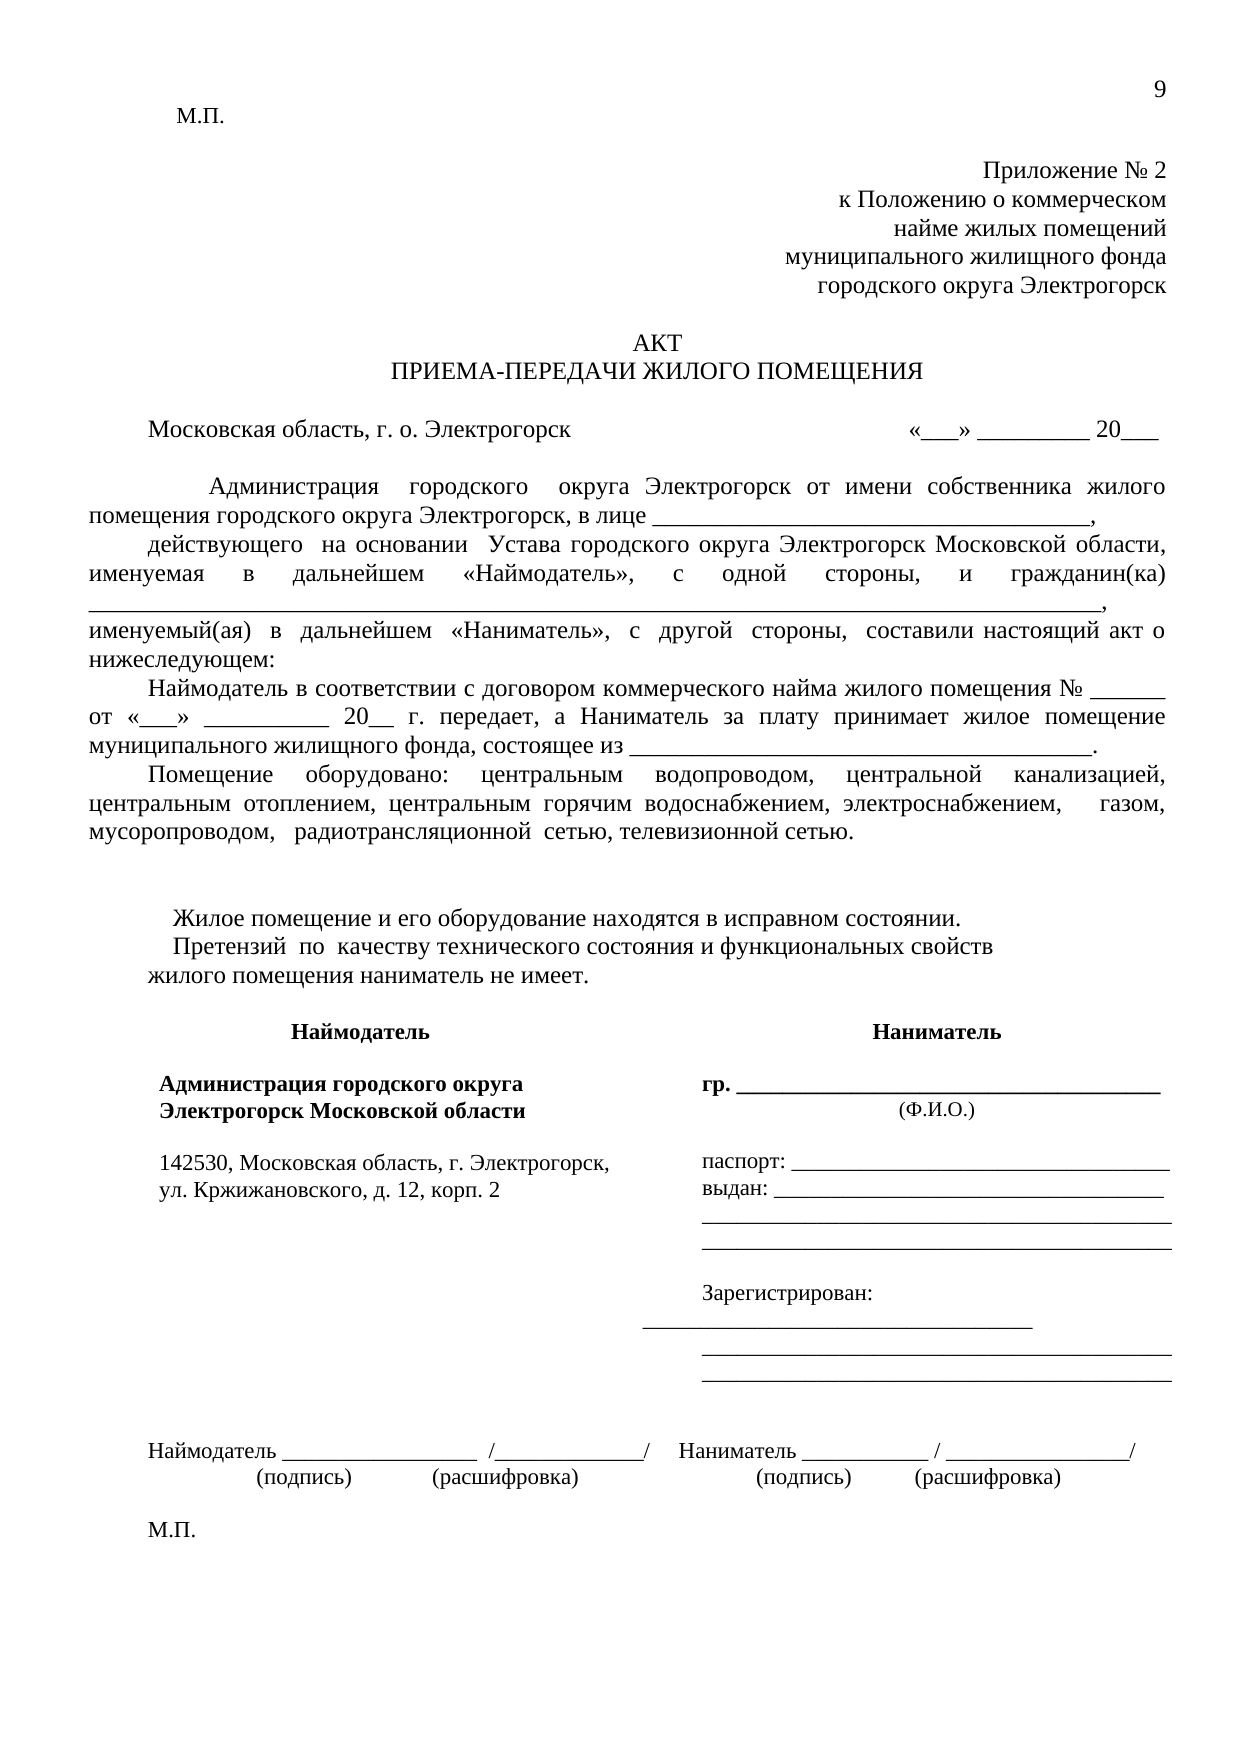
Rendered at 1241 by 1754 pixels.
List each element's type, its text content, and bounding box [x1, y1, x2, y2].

text Претензий по качеству технического состояния и функциональных свойств [89, 931, 1167, 960]
text (подпись) (расшифровка) (подпись) (расшифровка) [89, 1463, 1167, 1490]
text М.П. [89, 1516, 1167, 1542]
text АКТ [89, 328, 1167, 356]
text муниципального жилищного фонда [89, 241, 1167, 270]
text Помещение оборудовано: центральным водопроводом, центральной канализацией, центральным отоплением, центральным горячим водоснабжением, электроснабжением, газом, мусоропроводом, радиотрансляционной сетью, телевизионной сетью. [89, 759, 1167, 845]
text Наймодатель _________________ /_____________/ Наниматель ___________ / ________________/ [89, 1437, 1167, 1463]
text ПРИЕМА-ПЕРЕДАЧИ ЖИЛОГО ПОМЕЩЕНИЯ [89, 356, 1167, 385]
text городского округа Электрогорск [89, 270, 1167, 299]
table_header Наниматель гр. _____________________________________ (Ф.И.О.) паспорт: _________________________________ выдан: __________________________________ _________________________________________ _________________________________________ Зарегистрирован: __________________________________ _________________________________________ _________________________________________ [691, 1018, 1183, 1384]
text М.П. [89, 102, 1167, 129]
text Жилое помещение и его оборудование находятся в исправном состоянии. [89, 903, 1167, 931]
table_header Наймодатель Администрация городского округа Электрогорск Московской области 142530, Московская область, г. Электрогорск, ул. Кржижановского, д. 12, корп. 2 [148, 1018, 691, 1384]
text Московская область, г. о. Электрогорск «___» _________ 20___ [89, 414, 1167, 443]
text найме жилых помещений [89, 213, 1167, 241]
text к Положению о коммерческом [89, 184, 1167, 213]
text жилого помещения наниматель не имеет. [89, 960, 1167, 989]
text Администрация городского округа Электрогорск от имени собственника жилого помещения городского округа Электрогорск, в лице ___________________________________, [89, 471, 1167, 529]
text Приложение № 2 [89, 155, 1167, 184]
text действующего на основании Устава городского округа Электрогорск Московской области, именуемая в дальнейшем «Наймодатель», с одной стороны, и гражданин(ка) _________________________________________________________________________________, именуемый(ая) в дальнейшем «Наниматель», с другой стороны, составили настоящий акт о нижеследующем: [89, 529, 1167, 673]
text Наймодатель в соответствии с договором коммерческого найма жилого помещения № ______ от «___» __________ 20__ г. передает, а Наниматель за плату принимает жилое помещение муниципального жилищного фонда, состоящее из _____________________________________. [89, 673, 1167, 759]
